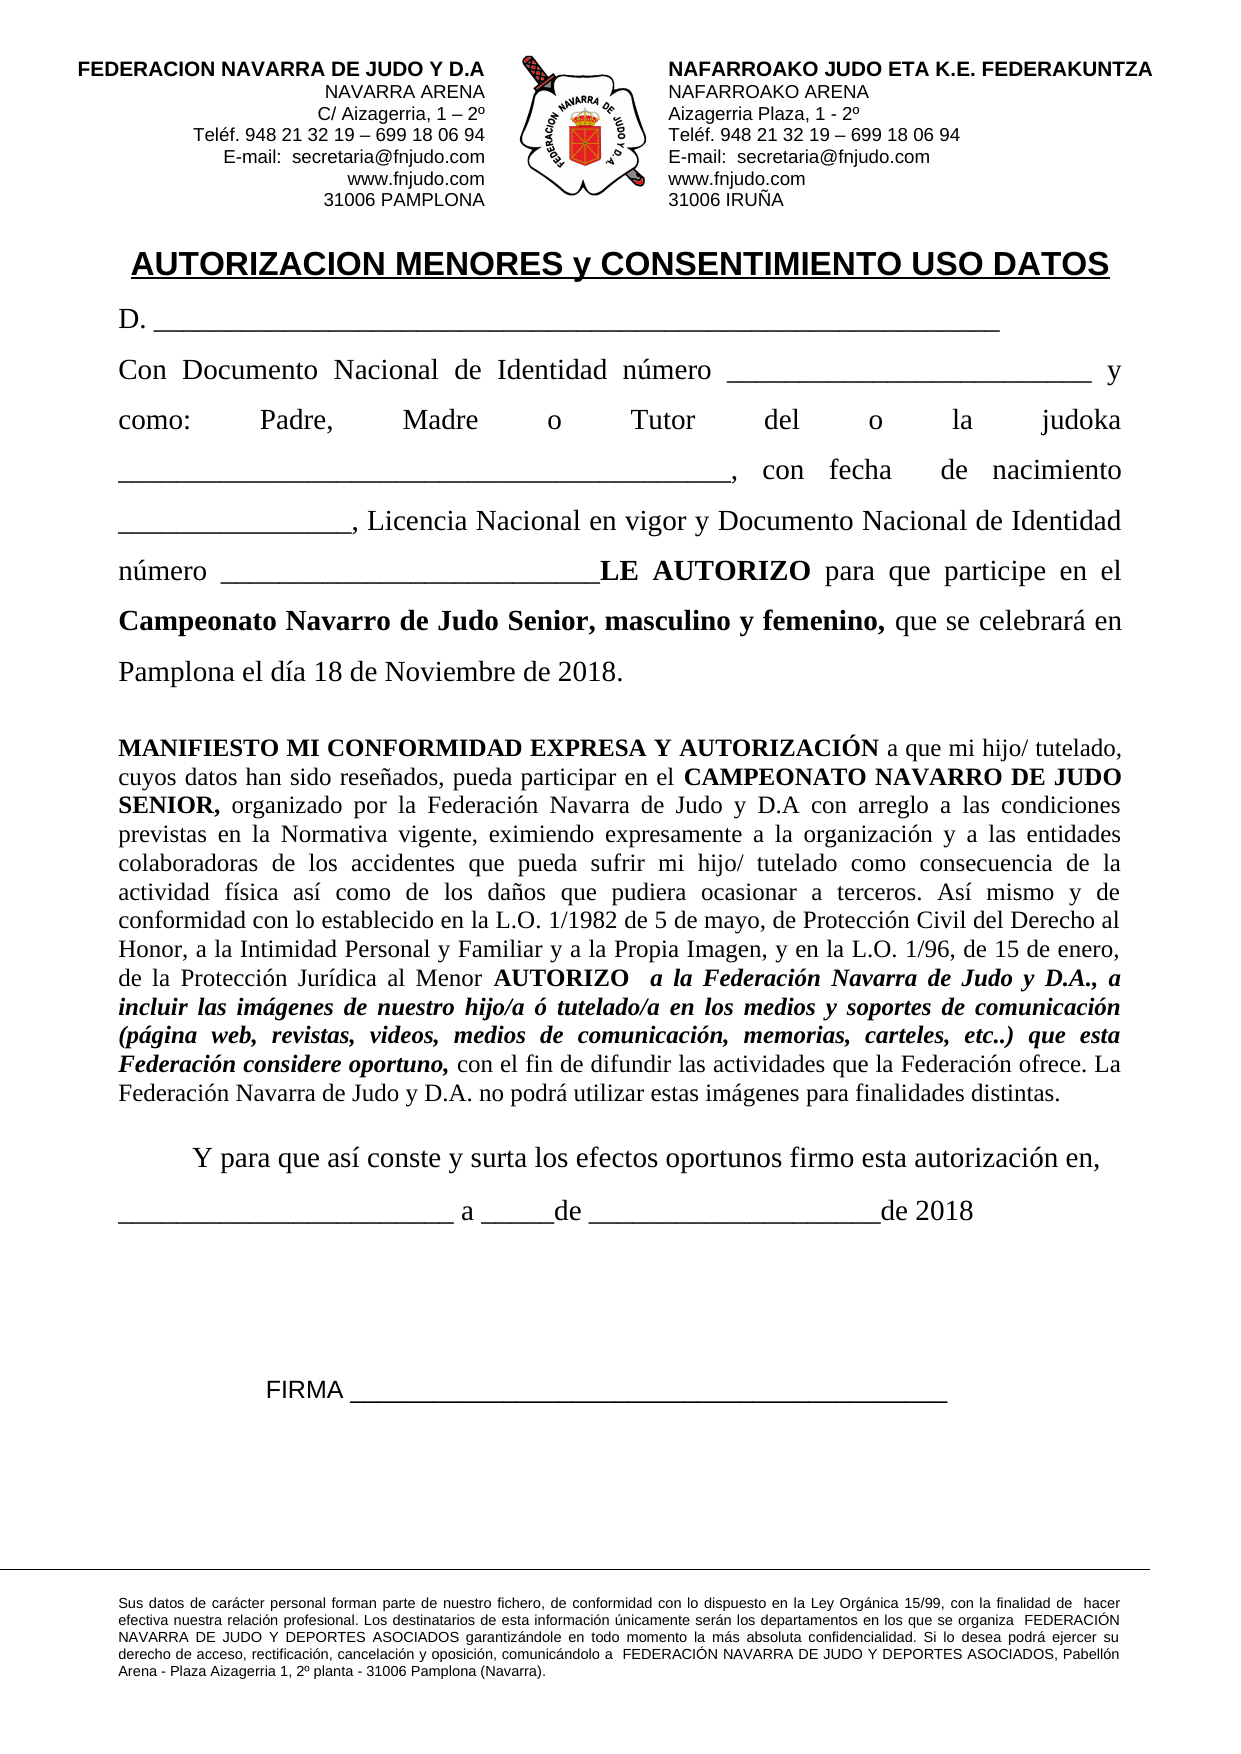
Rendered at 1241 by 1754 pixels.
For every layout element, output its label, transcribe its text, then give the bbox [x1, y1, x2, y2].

subtitle AUTORIZACION MENORES y CONSENTIMIENTO USO DATOS [118, 244, 1122, 282]
picture [499, 35, 661, 206]
text Con Documento Nacional de Identidad número _________________________ y como: Padre, Madre o Tutor del o la judoka __________________________________________, con fecha de nacimiento ________________, Licencia Nacional en vigor y Documento Nacional de Identidad número __________________________LE AUTORIZO para que participe en el Campeonato Navarro de Judo Senior, masculino y femenino, que se celebrará en Pamplona el día 18 de Noviembre de 2018. [118, 352, 1122, 687]
text Y para que así conste y surta los efectos oportunos firmo esta autorización en, [118, 1140, 1122, 1174]
text FIRMA ___________________________________________ [118, 1375, 1122, 1404]
text MANIFIESTO MI CONFORMIDAD EXPRESA Y AUTORIZACIÓN a que mi hijo/ tutelado, cuyos datos han sido reseñados, pueda participar en el CAMPEONATO NAVARRO DE JUDO SENIOR, organizado por la Federación Navarra de Judo y D.A con arreglo a las condiciones previstas en la Normativa vigente, eximiendo expresamente a la organización y a las entidades colaboradoras de los accidentes que pueda sufrir mi hijo/ tutelado como consecuencia de la actividad física así como de los daños que pudiera ocasionar a terceros. Así mismo y de conformidad con lo establecido en la L.O. 1/1982 de 5 de mayo, de Protección Civil del Derecho al Honor, a la Intimidad Personal y Familiar y a la Propia Imagen, y en la L.O. 1/96, de 15 de enero, de la Protección Jurídica al Menor AUTORIZO a la Federación Navarra de Judo y D.A., a incluir las imágenes de nuestro hijo/a ó tutelado/a en los medios y soportes de comunicación (página web, revistas, videos, medios de comunicación, memorias, carteles, etc..) que esta Federación considere oportuno, con el fin de difundir las actividades que la Federación ofrece. La Federación Navarra de Judo y D.A. no podrá utilizar estas imágenes para finalidades distintas. [118, 733, 1122, 1107]
text D. __________________________________________________________ [118, 302, 1122, 335]
text _______________________ a _____de ____________________de 2018 [118, 1193, 1122, 1226]
